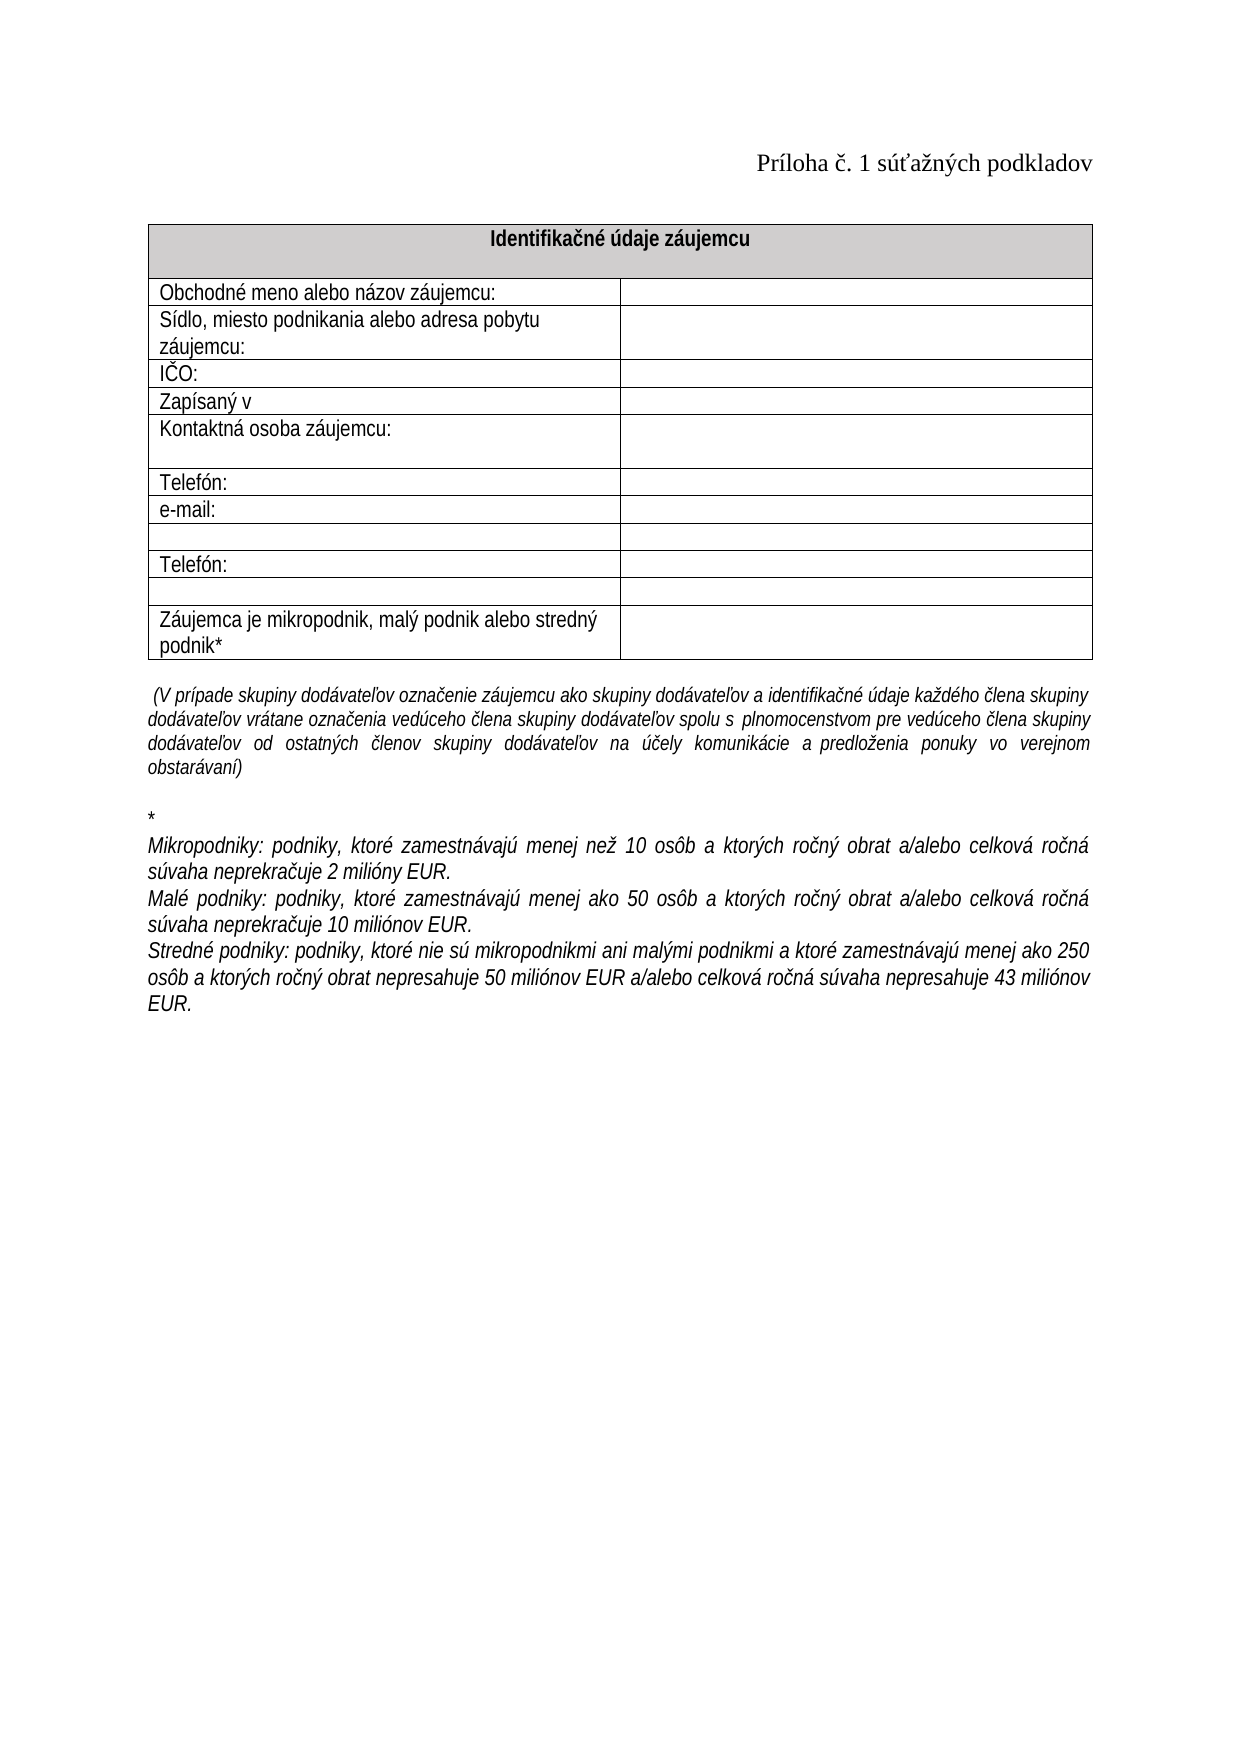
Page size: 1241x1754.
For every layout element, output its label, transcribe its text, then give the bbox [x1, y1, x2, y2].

table_cell [621, 496, 1092, 522]
text * [148, 806, 1093, 832]
table_cell Sídlo, miesto podnikania alebo adresa pobytu záujemcu: [149, 306, 620, 359]
table_cell [149, 524, 620, 550]
table_cell [621, 306, 1092, 359]
table_cell [621, 606, 1092, 658]
table_cell [621, 551, 1092, 577]
text Stredné podniky: podniky, ktoré nie sú mikropodnikmi ani malými podnikmi a ktoré zamestnávajú menej ako 250 osôb a ktorých ročný obrat nepresahuje 50 miliónov EUR a/alebo celková ročná súvaha nepresahuje 43 miliónov EUR. [148, 937, 1093, 1016]
table_cell [621, 360, 1092, 387]
text Príloha č. 1 súťažných podkladov [148, 148, 1093, 176]
table_cell Zapísaný v [149, 388, 620, 414]
table_cell e-mail: [149, 496, 620, 522]
table_cell [621, 578, 1092, 605]
text Malé podniky: podniky, ktoré zamestnávajú menej ako 50 osôb a ktorých ročný obrat a/alebo celková ročná súvaha neprekračuje 10 miliónov EUR. [148, 885, 1093, 937]
table_cell [621, 415, 1092, 468]
table_cell Obchodné meno alebo názov záujemcu: [149, 279, 620, 305]
table_cell [621, 279, 1092, 305]
table_cell [621, 469, 1092, 495]
table_cell [621, 388, 1092, 414]
text (V prípade skupiny dodávateľov označenie záujemcu ako skupiny dodávateľov a identifikačné údaje každého člena skupiny dodávateľov vrátane označenia vedúceho člena skupiny dodávateľov spolu s plnomocenstvom pre vedúceho člena skupiny dodávateľov od ostatných členov skupiny dodávateľov na účely komunikácie a predloženia ponuky vo verejnom obstarávaní) [148, 683, 1093, 779]
text Mikropodniky: podniky, ktoré zamestnávajú menej než 10 osôb a ktorých ročný obrat a/alebo celková ročná súvaha neprekračuje 2 milióny EUR. [148, 832, 1093, 885]
table_cell Telefón: [149, 469, 620, 495]
table_cell [149, 578, 620, 605]
table_cell Záujemca je mikropodnik, malý podnik alebo stredný podnik* [149, 606, 620, 658]
table_cell [621, 524, 1092, 550]
table_header Identifikačné údaje záujemcu [149, 225, 1092, 278]
table_cell Telefón: [149, 551, 620, 577]
table_cell IČO: [149, 360, 620, 387]
table_cell Kontaktná osoba záujemcu: [149, 415, 620, 468]
